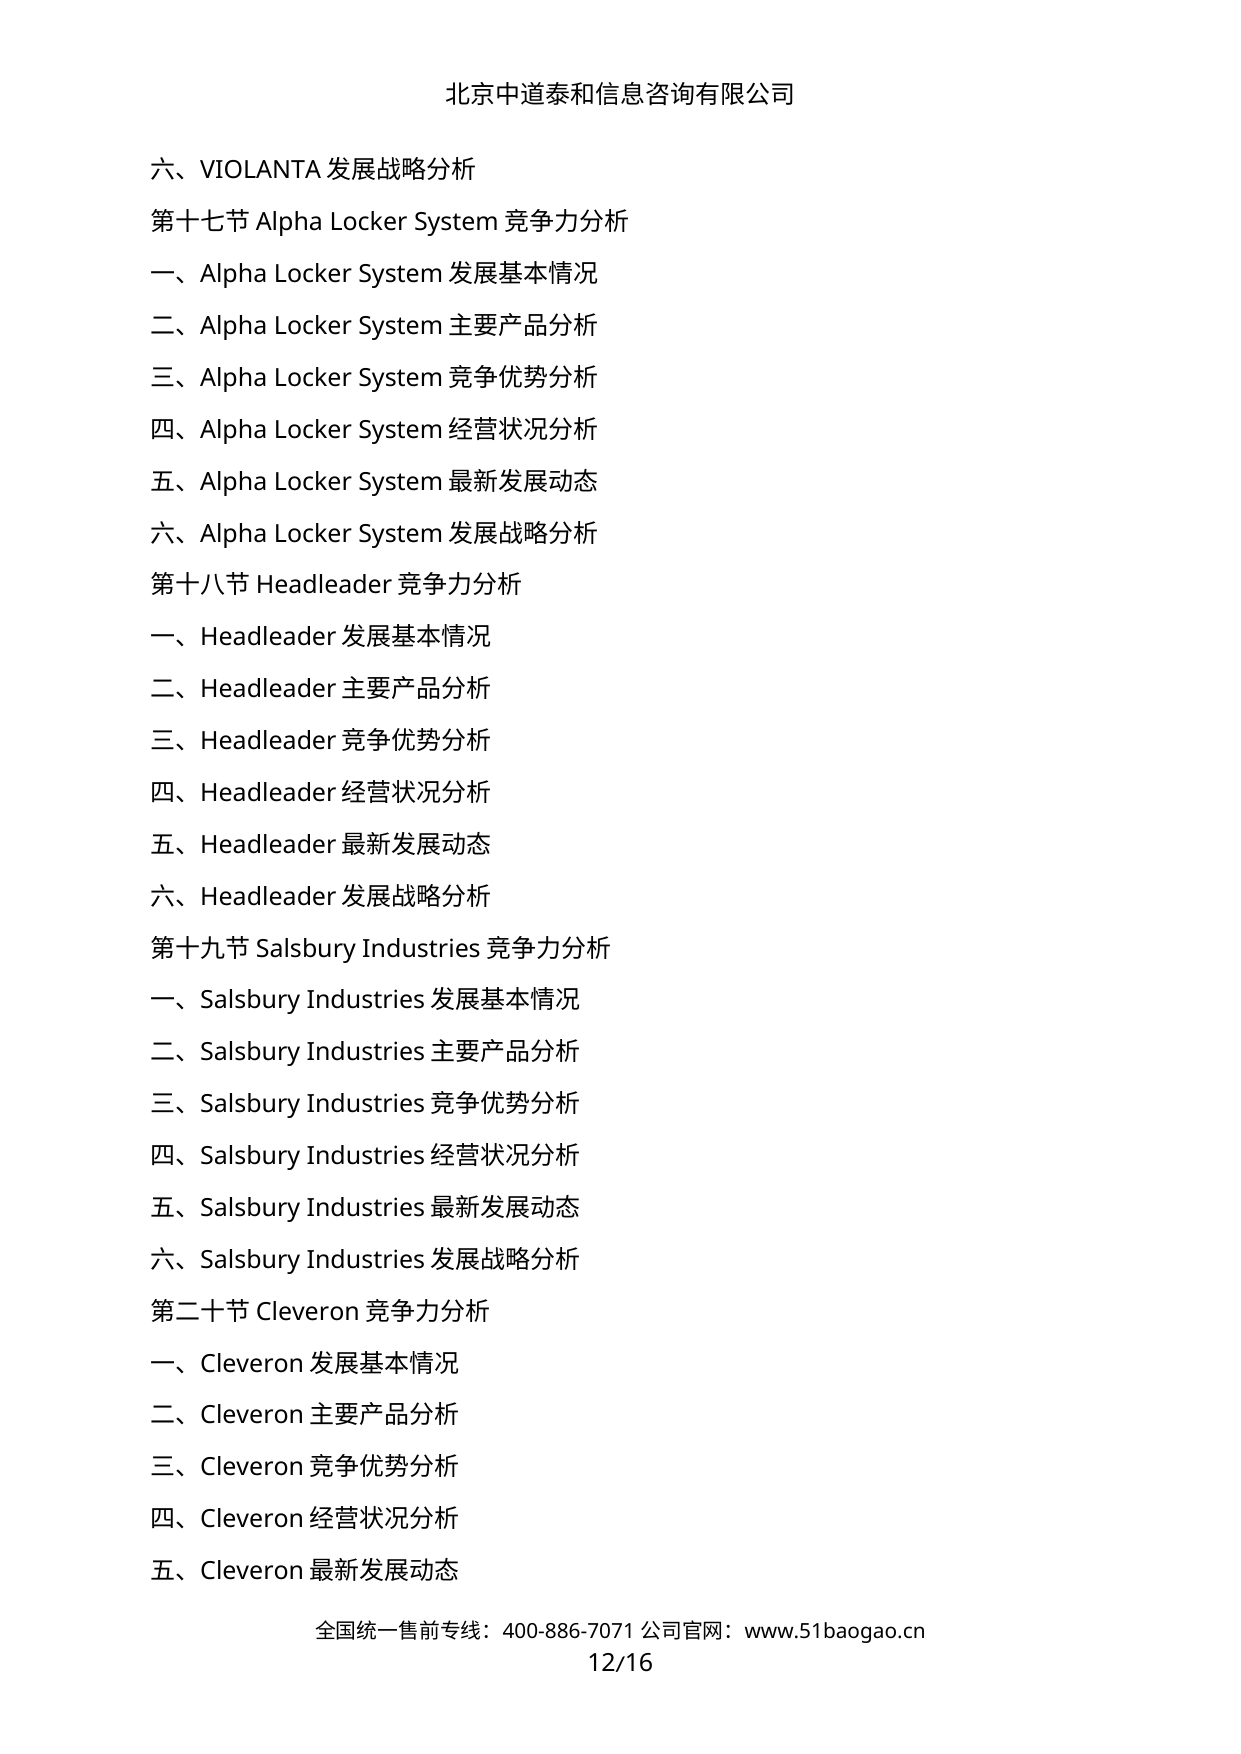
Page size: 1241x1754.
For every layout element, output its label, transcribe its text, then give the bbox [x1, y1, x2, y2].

text 二、Headleader主要产品分析 [150, 669, 1090, 705]
text 六、VIOLANTA发展战略分析 [150, 150, 1090, 186]
text 五、Alpha Locker System最新发展动态 [150, 461, 1090, 497]
text 三、Salsbury Industries竞争优势分析 [150, 1084, 1090, 1120]
text 二、Salsbury Industries主要产品分析 [150, 1032, 1090, 1068]
text 一、Cleveron发展基本情况 [150, 1343, 1090, 1379]
text 三、Alpha Locker System竞争优势分析 [150, 357, 1090, 394]
text 四、Cleveron经营状况分析 [150, 1499, 1090, 1535]
text 四、Alpha Locker System经营状况分析 [150, 409, 1090, 446]
text 四、Headleader经营状况分析 [150, 772, 1090, 809]
text 一、Headleader发展基本情况 [150, 617, 1090, 653]
text 第二十节 Cleveron竞争力分析 [150, 1291, 1090, 1327]
text 第十七节 Alpha Locker System竞争力分析 [150, 202, 1090, 238]
text 第十九节 Salsbury Industries竞争力分析 [150, 928, 1090, 964]
text 六、Alpha Locker System发展战略分析 [150, 513, 1090, 549]
text 六、Headleader发展战略分析 [150, 876, 1090, 912]
text 五、Salsbury Industries最新发展动态 [150, 1187, 1090, 1224]
text 三、Cleveron竞争优势分析 [150, 1447, 1090, 1483]
text 五、Headleader最新发展动态 [150, 824, 1090, 861]
text 四、Salsbury Industries经营状况分析 [150, 1136, 1090, 1172]
text 第十八节 Headleader竞争力分析 [150, 565, 1090, 601]
text 一、Salsbury Industries发展基本情况 [150, 980, 1090, 1016]
text 一、Alpha Locker System发展基本情况 [150, 254, 1090, 290]
text 三、Headleader竞争优势分析 [150, 721, 1090, 757]
text 二、Alpha Locker System主要产品分析 [150, 306, 1090, 342]
text 二、Cleveron主要产品分析 [150, 1395, 1090, 1431]
text 六、Salsbury Industries发展战略分析 [150, 1239, 1090, 1276]
text 五、Cleveron最新发展动态 [150, 1551, 1090, 1587]
